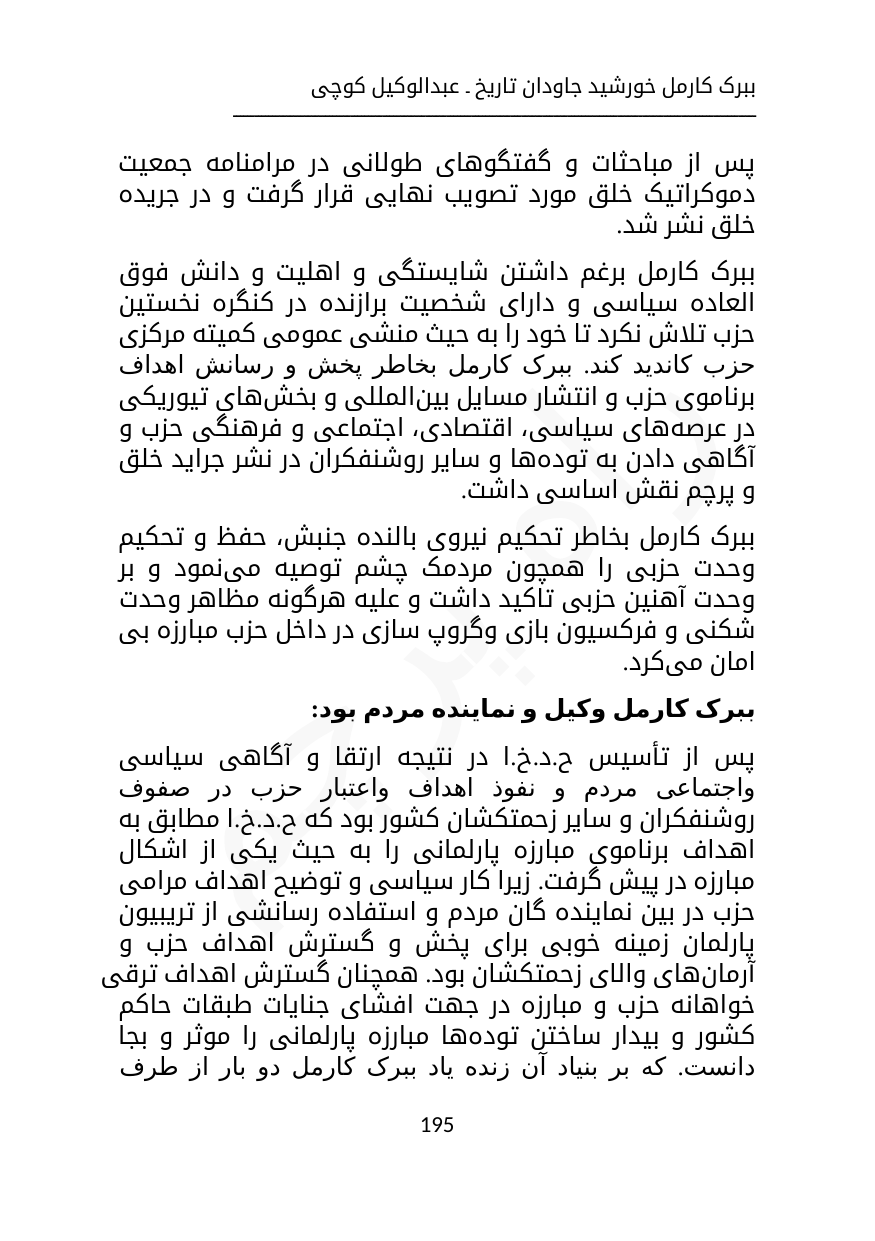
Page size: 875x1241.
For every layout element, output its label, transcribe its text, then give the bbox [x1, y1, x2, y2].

text ببرک کارمل بخاطر تحکیم نیروی بالنده جنبش، حفظ و تحکیم وحدت حزبی را همچون مردمک چشم توصیه می‌نمود و بر وحدت آهنین حزبی تاکید داشت و علیه هرگونه مظاهر وحدت شکنی و فرکسیون بازی وگروپ سازی در داخل حزب مبارزه بی امان می‌کرد. [118, 522, 756, 675]
text ببرک کارمل وکیل و نماینده مردم بود: [118, 694, 756, 723]
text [118, 742, 756, 1081]
text ببرک کارمل برغم داشتن شایستگی و اهلیت و دانش فوق العاده سیاسی و دارای شخصیت برازنده در کنگره نخستین حزب تلاش نکرد تا خود را به حیث منشی عمومی کمیته مرکزی حزب کاندید کند. ببرک کارمل بخاطر پخش و رسانش اهداف برناموی حزب و انتشار مسایل بین‌المللی و بخش‌های تیوریکی در عرصه‌های سیاسی، اقتصادی، اجتماعی و فرهنگی حزب و آگاهی دادن به توده‌ها و سایر روشنفکران در نشر جراید خلق و پرچم نقش اساسی داشت. [118, 257, 756, 503]
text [118, 148, 756, 238]
